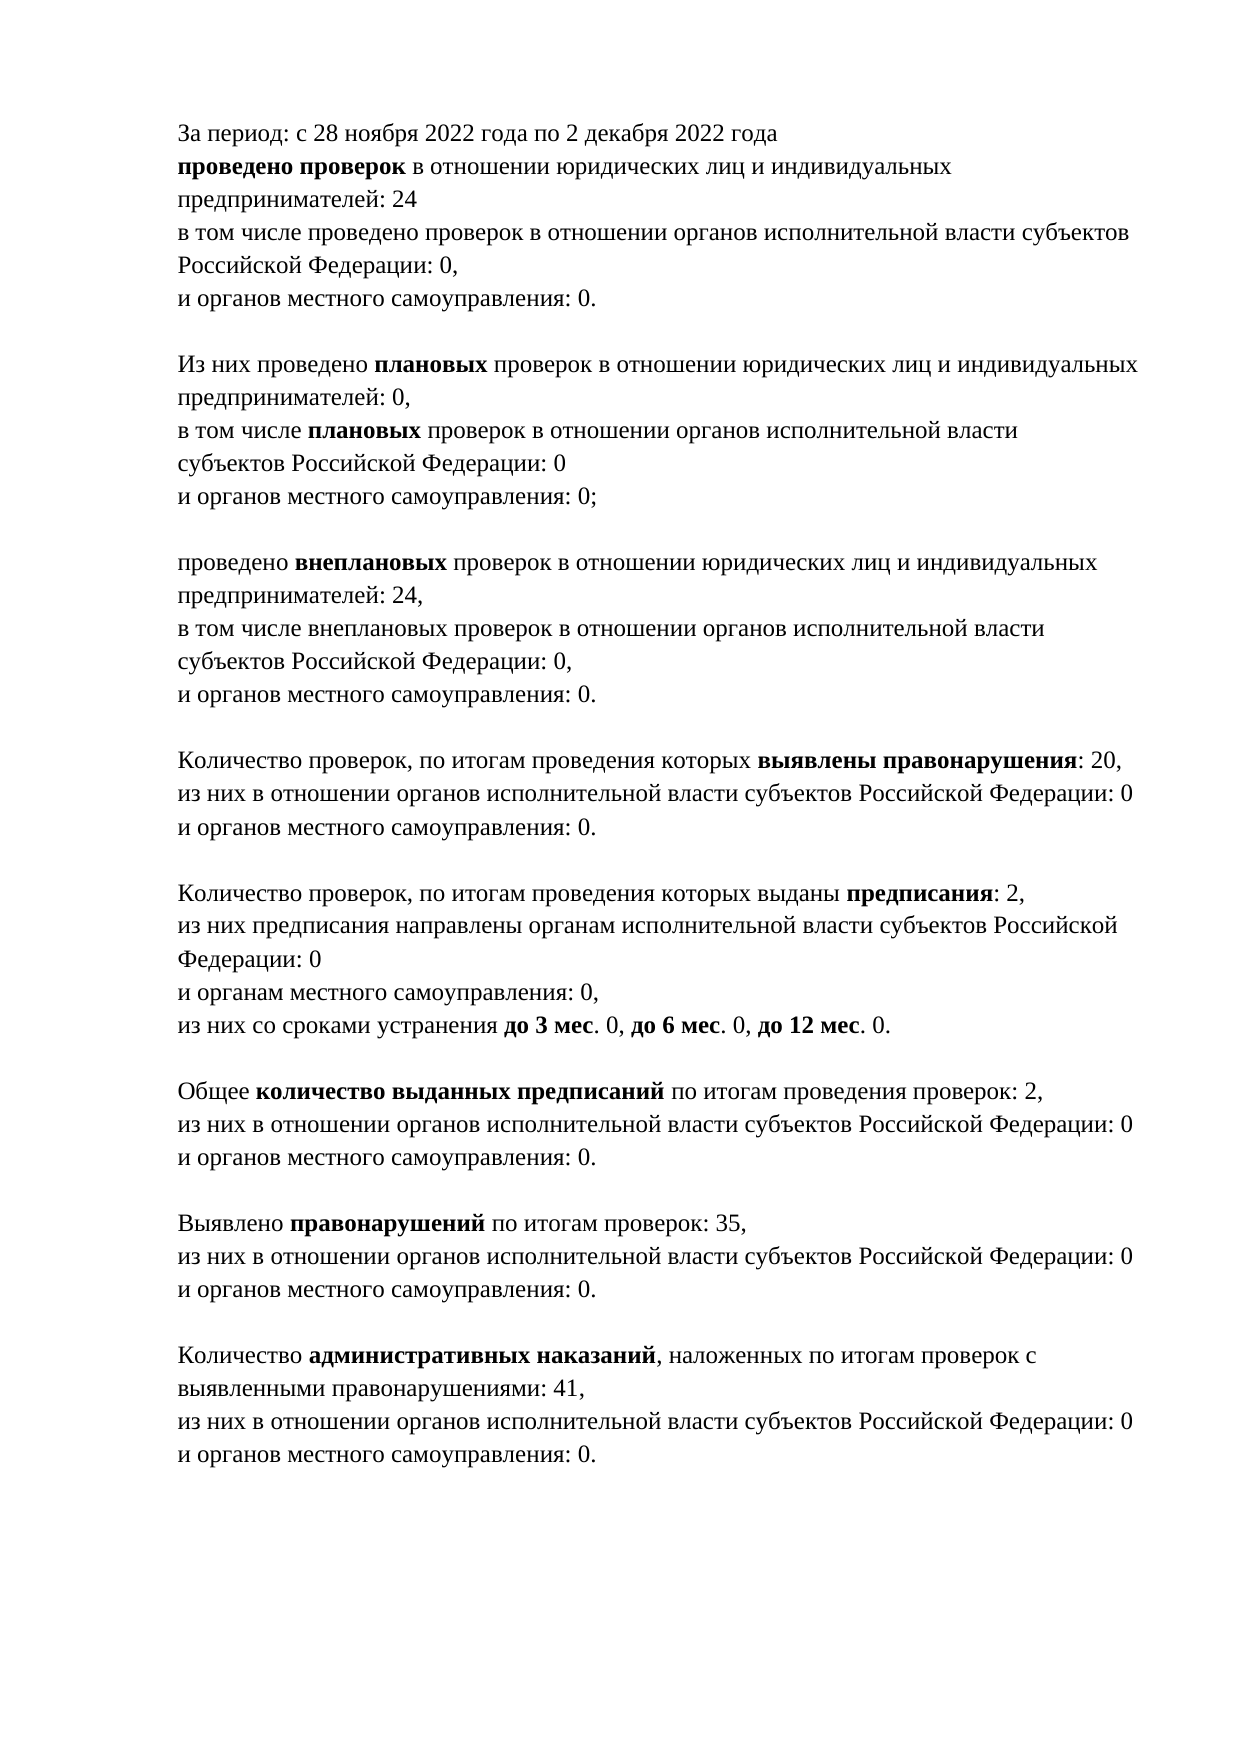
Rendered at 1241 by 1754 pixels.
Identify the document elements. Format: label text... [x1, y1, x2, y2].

text из них в отношении органов исполнительной власти субъектов Российской Федерации: 0 [177, 1109, 1152, 1137]
text предпринимателей: 24 [177, 184, 1152, 213]
text Количество проверок, по итогам проведения которых выданы предписания: 2, [177, 878, 1152, 906]
text и органам местного самоуправления: 0, [177, 977, 1152, 1005]
text Выявлено правонарушений по итогам проверок: 35, [177, 1208, 1152, 1237]
text субъектов Российской Федерации: 0 [177, 448, 1152, 477]
text из них со сроками устранения до 3 мес. 0, до 6 мес. 0, до 12 мес. 0. [177, 1010, 1152, 1038]
text и органов местного самоуправления: 0; [177, 481, 1152, 510]
text и органов местного самоуправления: 0. [177, 1274, 1152, 1303]
text из них в отношении органов исполнительной власти субъектов Российской Федерации: 0 [177, 1241, 1152, 1269]
text из них в отношении органов исполнительной власти субъектов Российской Федерации: 0 [177, 778, 1152, 807]
text из них в отношении органов исполнительной власти субъектов Российской Федерации: 0 [177, 1406, 1152, 1435]
text в том числе плановых проверок в отношении органов исполнительной власти [177, 415, 1152, 444]
text За период: с 28 ноября 2022 года по 2 декабря 2022 года [177, 118, 1152, 147]
text и органов местного самоуправления: 0. [177, 679, 1152, 708]
text Количество административных наказаний, наложенных по итогам проверок с выявленными правонарушениями: 41, [177, 1340, 1152, 1402]
text и органов местного самоуправления: 0. [177, 283, 1152, 312]
text в том числе внеплановых проверок в отношении органов исполнительной власти субъектов Российской Федерации: 0, [177, 613, 1152, 675]
text Из них проведено плановых проверок в отношении юридических лиц и индивидуальных предпринимателей: 0, [177, 349, 1152, 411]
text и органов местного самоуправления: 0. [177, 1142, 1152, 1171]
text проведено проверок в отношении юридических лиц и индивидуальных [177, 151, 1152, 180]
text в том числе проведено проверок в отношении органов исполнительной власти субъектов Российской Федерации: 0, [177, 217, 1152, 279]
text проведено внеплановых проверок в отношении юридических лиц и индивидуальных предпринимателей: 24, [177, 547, 1152, 609]
text и органов местного самоуправления: 0. [177, 1439, 1152, 1468]
text и органов местного самоуправления: 0. [177, 812, 1152, 840]
text Количество проверок, по итогам проведения которых выявлены правонарушения: 20, [177, 746, 1152, 774]
text из них предписания направлены органам исполнительной власти субъектов Российской Федерации: 0 [177, 911, 1152, 972]
text Общее количество выданных предписаний по итогам проведения проверок: 2, [177, 1076, 1152, 1104]
